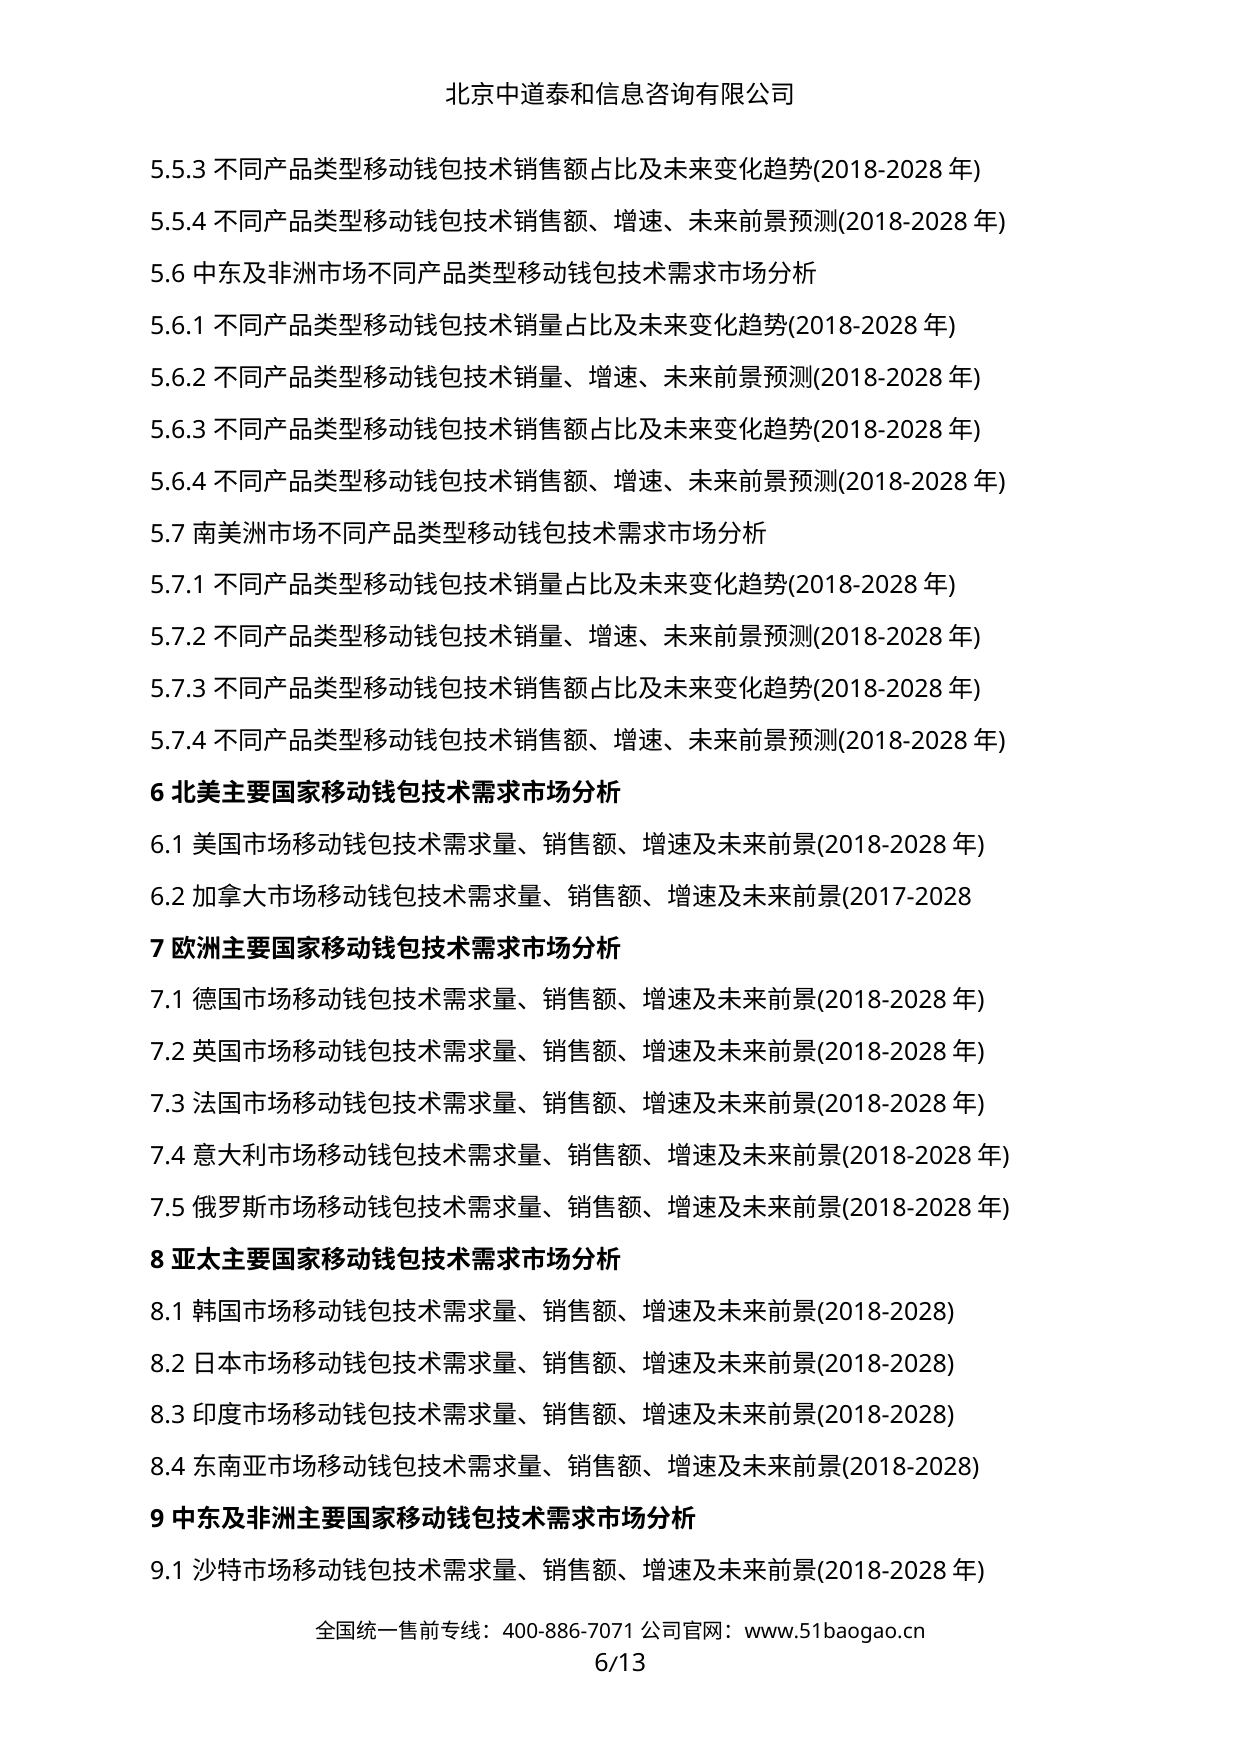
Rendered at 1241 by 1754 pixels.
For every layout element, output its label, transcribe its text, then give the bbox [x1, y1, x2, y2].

text 5.7.3 不同产品类型移动钱包技术销售额占比及未来变化趋势(2018-2028年) [150, 669, 1090, 705]
text 9.1 沙特市场移动钱包技术需求量、销售额、增速及未来前景(2018-2028年) [150, 1551, 1090, 1587]
text 6.1 美国市场移动钱包技术需求量、销售额、增速及未来前景(2018-2028年) [150, 824, 1090, 861]
text 5.6.4 不同产品类型移动钱包技术销售额、增速、未来前景预测(2018-2028年) [150, 461, 1090, 497]
text 5.7 南美洲市场不同产品类型移动钱包技术需求市场分析 [150, 513, 1090, 549]
text 5.7.4 不同产品类型移动钱包技术销售额、增速、未来前景预测(2018-2028年) [150, 721, 1090, 757]
text 8 亚太主要国家移动钱包技术需求市场分析 [150, 1239, 1090, 1276]
text 7.4 意大利市场移动钱包技术需求量、销售额、增速及未来前景(2018-2028年) [150, 1136, 1090, 1172]
text 8.3 印度市场移动钱包技术需求量、销售额、增速及未来前景(2018-2028) [150, 1395, 1090, 1431]
text 5.5.3 不同产品类型移动钱包技术销售额占比及未来变化趋势(2018-2028年) [150, 150, 1090, 186]
text 8.2 日本市场移动钱包技术需求量、销售额、增速及未来前景(2018-2028) [150, 1343, 1090, 1379]
text 9 中东及非洲主要国家移动钱包技术需求市场分析 [150, 1499, 1090, 1535]
text 5.6.2 不同产品类型移动钱包技术销量、增速、未来前景预测(2018-2028年) [150, 357, 1090, 394]
text 5.7.2 不同产品类型移动钱包技术销量、增速、未来前景预测(2018-2028年) [150, 617, 1090, 653]
text 7.1 德国市场移动钱包技术需求量、销售额、增速及未来前景(2018-2028年) [150, 980, 1090, 1016]
text 5.5.4 不同产品类型移动钱包技术销售额、增速、未来前景预测(2018-2028年) [150, 202, 1090, 238]
text 8.4 东南亚市场移动钱包技术需求量、销售额、增速及未来前景(2018-2028) [150, 1447, 1090, 1483]
text 5.6.1 不同产品类型移动钱包技术销量占比及未来变化趋势(2018-2028年) [150, 306, 1090, 342]
text 7.3 法国市场移动钱包技术需求量、销售额、增速及未来前景(2018-2028年) [150, 1084, 1090, 1120]
text 5.7.1 不同产品类型移动钱包技术销量占比及未来变化趋势(2018-2028年) [150, 565, 1090, 601]
text 5.6 中东及非洲市场不同产品类型移动钱包技术需求市场分析 [150, 254, 1090, 290]
text 6 北美主要国家移动钱包技术需求市场分析 [150, 772, 1090, 809]
text 7 欧洲主要国家移动钱包技术需求市场分析 [150, 928, 1090, 964]
text 5.6.3 不同产品类型移动钱包技术销售额占比及未来变化趋势(2018-2028年) [150, 409, 1090, 446]
text 7.5 俄罗斯市场移动钱包技术需求量、销售额、增速及未来前景(2018-2028年) [150, 1187, 1090, 1224]
text 7.2 英国市场移动钱包技术需求量、销售额、增速及未来前景(2018-2028年) [150, 1032, 1090, 1068]
text 8.1 韩国市场移动钱包技术需求量、销售额、增速及未来前景(2018-2028) [150, 1291, 1090, 1327]
text 6.2 加拿大市场移动钱包技术需求量、销售额、增速及未来前景(2017-2028 [150, 876, 1090, 912]
